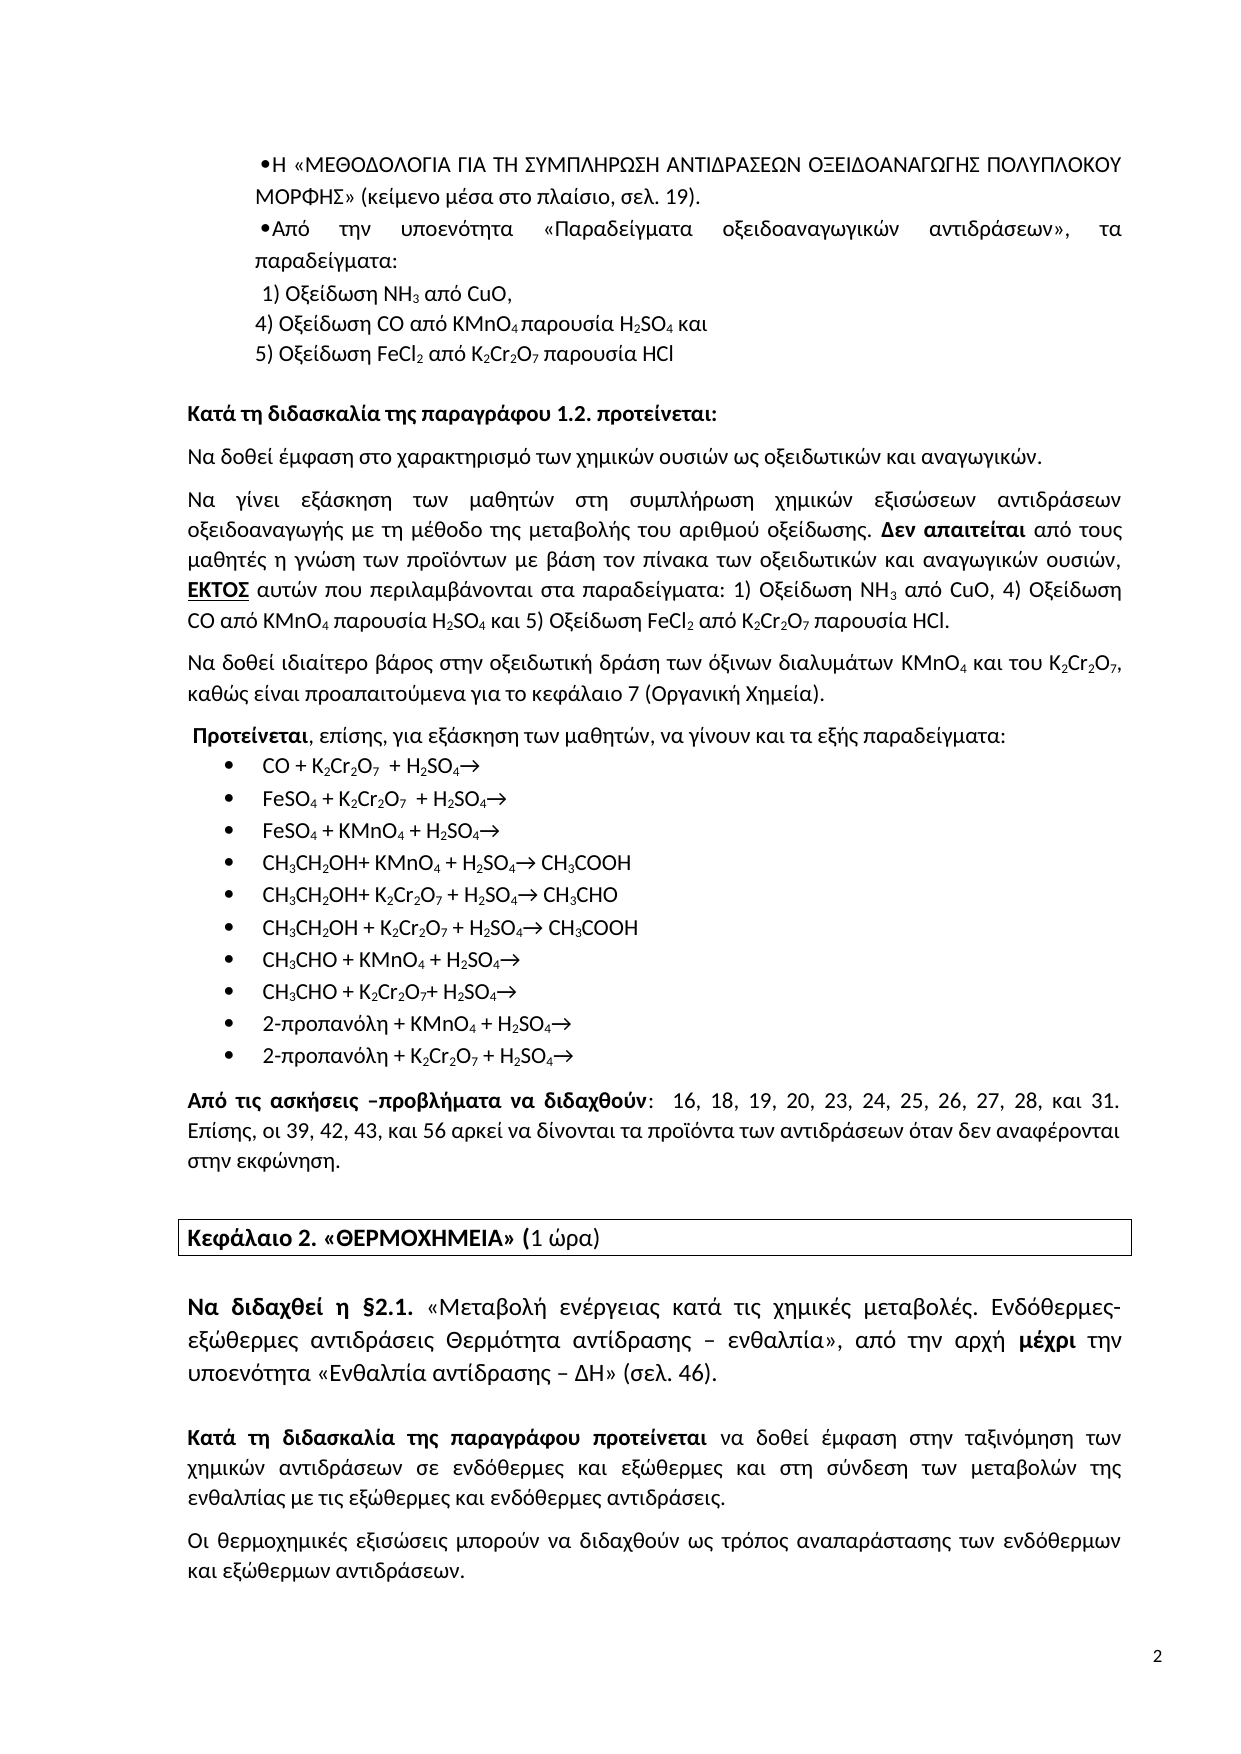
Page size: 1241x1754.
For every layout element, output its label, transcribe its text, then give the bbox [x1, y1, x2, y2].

text Κατά τη διδασκαλία της παραγράφου προτείνεται να δοθεί έμφαση στην ταξινόμηση των χημικών αντιδράσεων σε ενδόθερμες και εξώθερμες και στη σύνδεση των μεταβολών της ενθαλπίας με τις εξώθερμες και ενδόθερμες αντιδράσεις. [187, 1423, 1122, 1512]
text Από τις ασκήσεις –προβλήματα να διδαχθούν: 16, 18, 19, 20, 23, 24, 25, 26, 27, 28, και 31. Επίσης, οι 39, 42, 43, και 56 αρκεί να δίνονται τα προϊόντα των αντιδράσεων όταν δεν αναφέρονται στην εκφώνηση. [187, 1086, 1122, 1174]
list CH3CHO + K2Cr2O7+ H2SO4→ [225, 977, 1122, 1005]
list 2-προπανόλη + K2Cr2O7 + H2SO4→ [225, 1041, 1122, 1069]
text Να δοθεί έμφαση στο χαρακτηρισμό των χημικών ουσιών ως οξειδωτικών και αναγωγικών. [187, 442, 1122, 470]
text 1) Οξείδωση ΝΗ3 από CuO, 4) Οξείδωση CO από KMnO4 παρουσία H2SO4 και 5) Οξείδωση FeCl2 από K2Cr2O7 παρουσία HCl [255, 279, 1122, 367]
text Προτείνεται, επίσης, για εξάσκηση των μαθητών, να γίνουν και τα εξής παραδείγματα: [187, 721, 1143, 749]
list FeSO4 + K2Cr2O7 + H2SO4→ [225, 784, 1122, 812]
list CH3CH2OH+ KMnO4 + H2SO4→ CH3COOH [225, 848, 1122, 876]
text Κεφάλαιο 2. «ΘΕΡΜΟΧΗΜΕΙΑ» (1 ώρα) [179, 1220, 1131, 1255]
text Να διδαχθεί η §2.1. «Μεταβολή ενέργειας κατά τις χημικές μεταβολές. Ενδόθερμες-εξώθερμες αντιδράσεις Θερμότητα αντίδρασης – ενθαλπία», από την αρχή μέχρι την υποενότητα «Ενθαλπία αντίδρασης – ΔΗ» (σελ. 46). [187, 1291, 1122, 1388]
list Από την υποενότητα «Παραδείγματα οξειδοαναγωγικών αντιδράσεων», τα παραδείγματα: [255, 214, 1122, 274]
text Να γίνει εξάσκηση των μαθητών στη συμπλήρωση χημικών εξισώσεων αντιδράσεων οξειδοαναγωγής με τη μέθοδο της μεταβολής του αριθμού οξείδωσης. Δεν απαιτείται από τους μαθητές η γνώση των προϊόντων με βάση τον πίνακα των οξειδωτικών και αναγωγικών ουσιών, ΕΚΤΟΣ αυτών που περιλαμβάνονται στα παραδείγματα: 1) Οξείδωση ΝΗ3 από CuO, 4) Οξείδωση CO από KMnO4 παρουσία H2SO4 και 5) Οξείδωση FeCl2 από K2Cr2O7 παρουσία HCl. [187, 485, 1122, 634]
text Κατά τη διδασκαλία της παραγράφου 1.2. προτείνεται: [187, 399, 1122, 428]
text Να δοθεί ιδιαίτερο βάρος στην οξειδωτική δράση των όξινων διαλυμάτων KMnO4 και του K2Cr2O7, καθώς είναι προαπαιτούμενα για το κεφάλαιο 7 (Οργανική Χημεία). [187, 648, 1122, 707]
text Οι θερμοχημικές εξισώσεις μπορούν να διδαχθούν ως τρόπος αναπαράστασης των ενδόθερμων και εξώθερμων αντιδράσεων. [187, 1526, 1122, 1584]
list CH3CH2OH+ K2Cr2O7 + H2SO4→ CH3CHO [225, 880, 1122, 908]
list CH3CHO + KMnO4 + H2SO4→ [225, 945, 1122, 973]
list 2-προπανόλη + KMnO4 + H2SO4→ [225, 1009, 1122, 1037]
list FeSO4 + KMnO4 + H2SO4→ [225, 816, 1122, 844]
list CO + K2Cr2O7 + H2SO4→ [225, 752, 1122, 780]
list CH3CH2OH + K2Cr2O7 + H2SO4→ CH3COOH [225, 913, 1122, 941]
list Η «ΜΕΘΟΔΟΛΟΓΙΑ ΓΙΑ ΤΗ ΣΥΜΠΛΗΡΩΣΗ ΑΝΤΙΔΡΑΣΕΩΝ ΟΞΕΙΔΟΑΝΑΓΩΓΗΣ ΠΟΛΥΠΛΟΚΟΥ ΜΟΡΦΗΣ» (κείμενο μέσα στο πλαίσιο, σελ. 19). [255, 150, 1122, 210]
